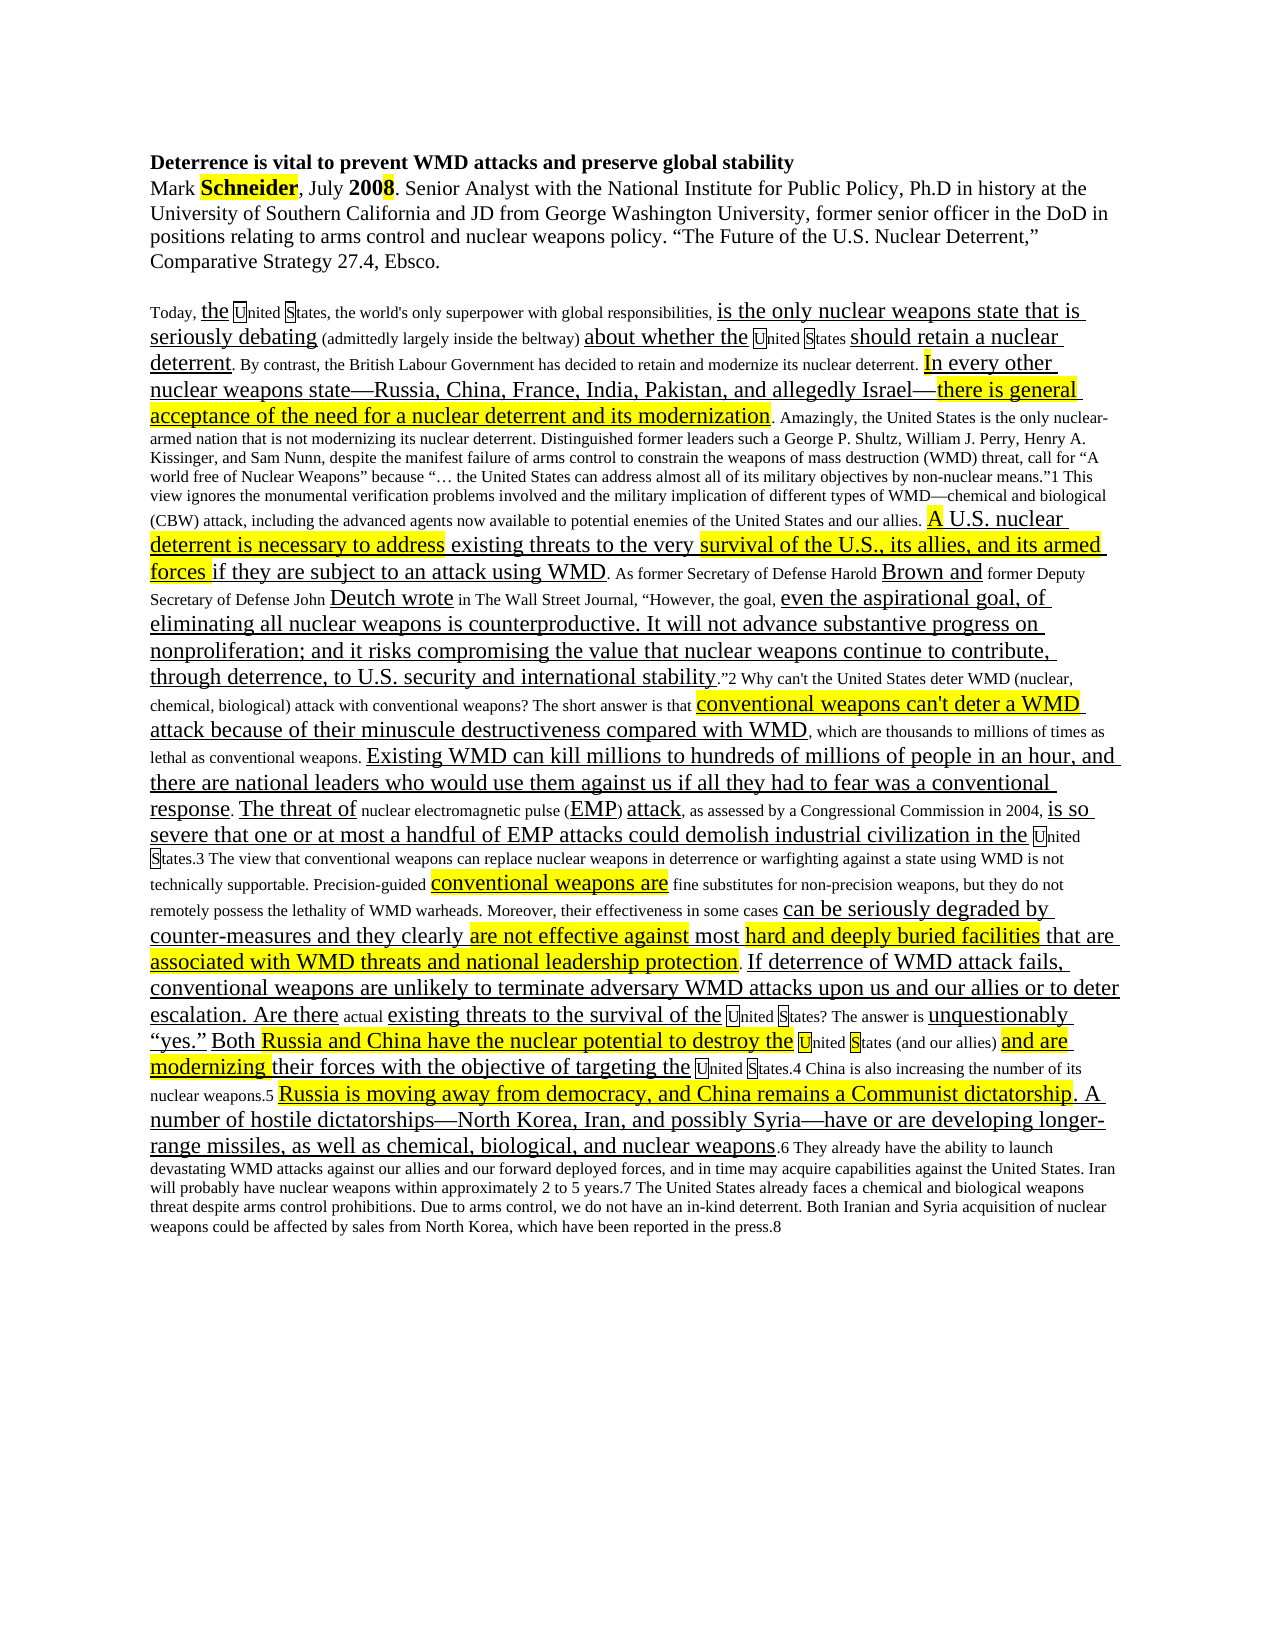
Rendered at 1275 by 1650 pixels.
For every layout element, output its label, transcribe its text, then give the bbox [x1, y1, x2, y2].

subtitle Deterrence is vital to prevent WMD attacks and preserve global stability [150, 150, 1125, 174]
text Today, the United States, the world's only superpower with global responsibilities, is the only nuclear weapons state that is seriously debating (admittedly largely inside the beltway) about whether the United States should retain a nuclear deterrent. By contrast, the British Labour Government has decided to retain and modernize its nuclear deterrent. In every other nuclear weapons state—Russia, China, France, India, Pakistan, and allegedly Israel—there is general acceptance of the need for a nuclear deterrent and its modernization. Amazingly, the United States is the only nuclear-armed nation that is not modernizing its nuclear deterrent. Distinguished former leaders such a George P. Shultz, William J. Perry, Henry A. Kissinger, and Sam Nunn, despite the manifest failure of arms control to constrain the weapons of mass destruction (WMD) threat, call for “A world free of Nuclear Weapons” because “… the United States can address almost all of its military objectives by non-nuclear means.”1 This view ignores the monumental verification problems involved and the military implication of different types of WMD—chemical and biological (CBW) attack, including the advanced agents now available to potential enemies of the United States and our allies. A U.S. nuclear deterrent is necessary to address existing threats to the very survival of the U.S., its allies, and its armed forces if they are subject to an attack using WMD. As former Secretary of Defense Harold Brown and former Deputy Secretary of Defense John Deutch wrote in The Wall Street Journal, “However, the goal, even the aspirational goal, of eliminating all nuclear weapons is counterproductive. It will not advance substantive progress on nonproliferation; and it risks compromising the value that nuclear weapons continue to contribute, through deterrence, to U.S. security and international stability.”2 Why can't the United States deter WMD (nuclear, chemical, biological) attack with conventional weapons? The short answer is that conventional weapons can't deter a WMD attack because of their minuscule destructiveness compared with WMD, which are thousands to millions of times as lethal as conventional weapons. Existing WMD can kill millions to hundreds of millions of people in an hour, and there are national leaders who would use them against us if all they had to fear was a conventional response. The threat of nuclear electromagnetic pulse (EMP) attack, as assessed by a Congressional Commission in 2004, is so severe that one or at most a handful of EMP attacks could demolish industrial civilization in the United States.3 The view that conventional weapons can replace nuclear weapons in deterrence or warfighting against a state using WMD is not technically supportable. Precision-guided conventional weapons are fine substitutes for non-precision weapons, but they do not remotely possess the lethality of WMD warheads. Moreover, their effectiveness in some cases can be seriously degraded by counter-measures and they clearly are not effective against most hard and deeply buried facilities that are associated with WMD threats and national leadership protection. If deterrence of WMD attack fails, conventional weapons are unlikely to terminate adversary WMD attacks upon us and our allies or to deter escalation. Are there actual existing threats to the survival of the United States? The answer is unquestionably “yes.” Both Russia and China have the nuclear potential to destroy the United States (and our allies) and are modernizing their forces with the objective of targeting the United States.4 China is also increasing the number of its nuclear weapons.5 Russia is moving away from democracy, and China remains a Communist dictatorship. A number of hostile dictatorships—North Korea, Iran, and possibly Syria—have or are developing longer-range missiles, as well as chemical, biological, and nuclear weapons.6 They already have the ability to launch devastating WMD attacks against our allies and our forward deployed forces, and in time may acquire capabilities against the United States. Iran will probably have nuclear weapons within approximately 2 to 5 years.7 The United States already faces a chemical and biological weapons threat despite arms control prohibitions. Due to arms control, we do not have an in-kind deterrent. Both Iranian and Syria acquisition of nuclear weapons could be affected by sales from North Korea, which have been reported in the press.8 [150, 297, 1125, 1236]
text Mark Schneider, July 2008. Senior Analyst with the National Institute for Public Policy, Ph.D in history at the University of Southern California and JD from George Washington University, former senior officer in the DoD in positions relating to arms control and nuclear weapons policy. “The Future of the U.S. Nuclear Deterrent,” Comparative Strategy 27.4, Ebsco. [150, 174, 1125, 273]
